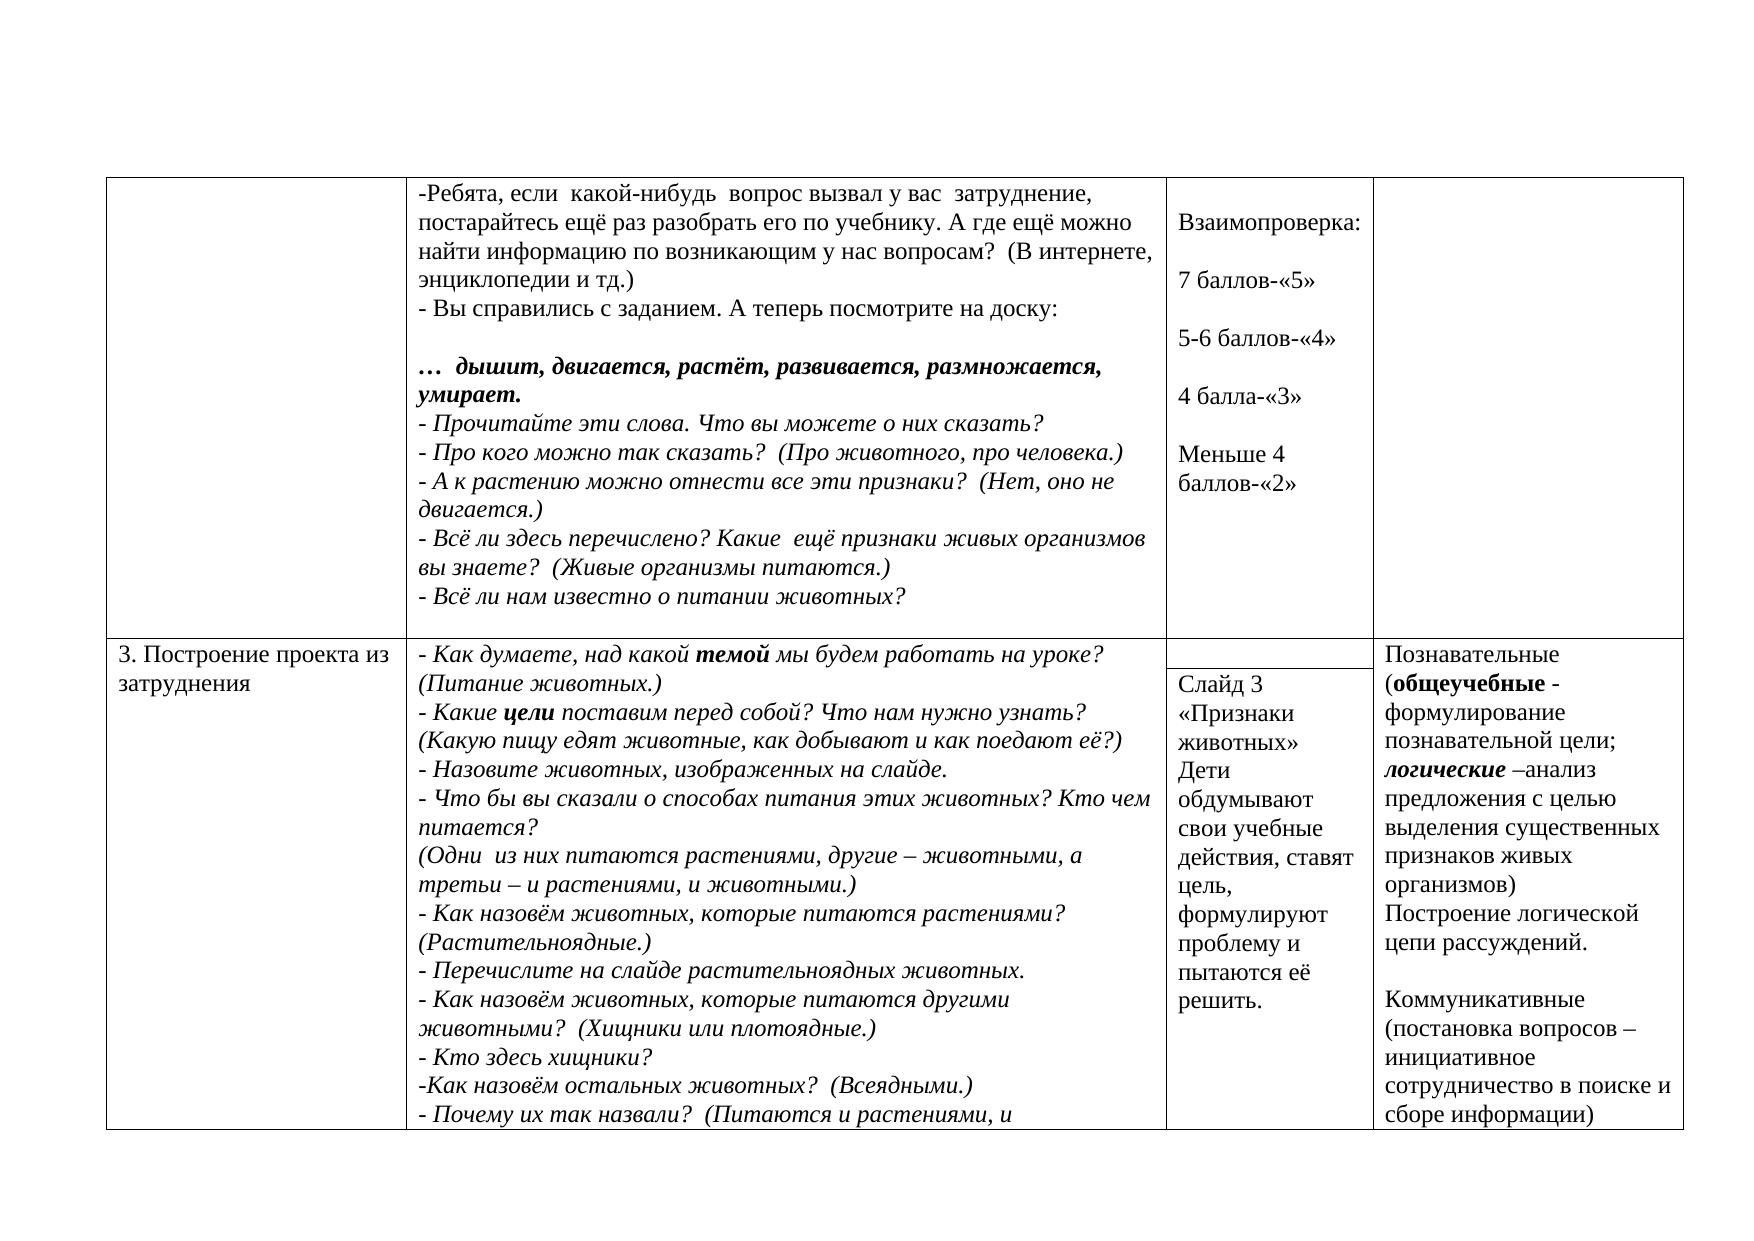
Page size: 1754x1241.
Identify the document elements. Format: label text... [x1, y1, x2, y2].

table_cell - Как думаете, над какой темой мы будем работать на уроке? (Питание животных.) - Какие цели поставим перед собой? Что нам нужно узнать? (Какую пищу едят животные, как добывают и как поедают её?) - Назовите животных, изображенных на слайде. - Что бы вы сказали о способах питания этих животных? Кто чем питается? (Одни из них питаются растениями, другие – животными, а третьи – и растениями, и животными.) - Как назовём животных, которые питаются растениями? (Растительноядные.) - Перечислите на слайде растительноядных животных. - Как назовём животных, которые питаются другими животными? (Хищники или плотоядные.) - Кто здесь хищники? -Как назовём остальных животных? (Всеядными.) - Почему их так назвали? (Питаются и растениями, и животными.) Вывод: - Итак, на какие группы по способу питания можно разделить животных? Животные Растительноядные, хищники, всеядные Работа в группах. - Сейчас мы разделимся на группы, каждая группа получит карточку с названием животного. Ваша задача – записать в рабочей тетради (с.52, №130) название животного, как питается животное, что помогает ему находить пищу, с помощью чего животное поедает пищу. Заранее определитесь, кто будет выступать от вашей группы. Выступление будет оцениваться всем классом с помощью сигнальных карточек: зелёная карточка – замечательный ответ, розовая карточка – нужно доработать, поэтому слушайте друг друга внимательно. - Скажите, откуда возьмёте информацию о животном? (Из учебника на с.116-117, из собственных наблюдений, из телепередач.) 1 группа – «бабочка» Питается цветочным нектаром. На конце всех шести ног есть свои органы вкуса, которые бабочки используют для нахождения пищи. Насекомое поедает пищу с помощью длинного, закрученного в спираль хоботка. - Какие будут дополнения? Оцените ответ товарища. (Поднимают сигнальные карточки.) - К какой группе по способу питания можно отнести бабочку? (К растительноядным.) - С помощью чего растительноядные поедают пищу? (У бабочки –сосущий хоботок, у других растительноядных хорошо развиты резцы и коренные зубы. Резцами они разгрызают пищу, а коренными зубами перетирают её. У этой группы животных сильные губы, язык, они хорошо бегают, прячутся.) 2 группа – «орёл» Питается мелкими животными. Находить пищу помогают глаза. Орлы хорошо видят свою добычу. Животное, благодаря длинным острым когтям и острому загнутому вниз клюву могут захватывать, убивать и разрывать крупную добычу на части. - К какой группе относится орёл? (Хищник.) - По каким признакам можно определить хищника? (У них большие и острые клыки, чтобы удерживать добычу, сильные челюсти, мощные когти, хорошо развит слух, зрение, обоняние. Они сильные, выносливые, у некоторых из них хорошо развита мускулатура) - Какие будут дополнения? Оцените ответ товарища. (Поднимают сигнальные карточки.) 3 группа – «медведь» Питается ягодами, кореньями, муравьями, гусеницами, мёдом. Может охотиться на лосей, кабанов. Любит лакомиться рыбой. Находить пищу ему помогает острый слух и обоняние. Животное поедает пищу с помощью зубов. - Какие будут дополнения? Оцените ответ товарища. (Поднимают сигнальные карточки.) - К какой группе относится медведь? (Всеядные.) Итог: - Какие органы помогают животным находить пищу и поедать её? [407, 639, 1166, 1129]
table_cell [1167, 178, 1373, 638]
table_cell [107, 178, 406, 638]
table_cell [1167, 669, 1373, 1129]
table_cell Познавательные (общеучебные - формулирование познавательной цели; логические –анализ предложения с целью выделения существенных признаков живых организмов) Построение логической цепи рассуждений. Коммуникативные (постановка вопросов – инициативное сотрудничество в поиске и сборе информации) Познавательные (общеучебные- знаково-символические) Познавательные (самостоятельное решение проблем поискового характера) Коммуникативные (инициативное сотрудничество в поиске и сборе информации, смысловое чтение) Познавательные-(общеучебные – умение осознанно строить речевое высказывание, ) Познавательные-(общеучебные-смысловое чтение, умение структуировать знания) Рягулятивные (контроль, коррекция – вносят дополнения) Коммуникативные(умение с достаточной полнотой и точностью выражать свои мысли) [1374, 639, 1683, 1129]
table_cell 3. Построение проекта из затруднения [107, 639, 406, 1129]
table_cell [1167, 639, 1373, 668]
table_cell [1374, 178, 1683, 638]
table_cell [407, 178, 1166, 638]
